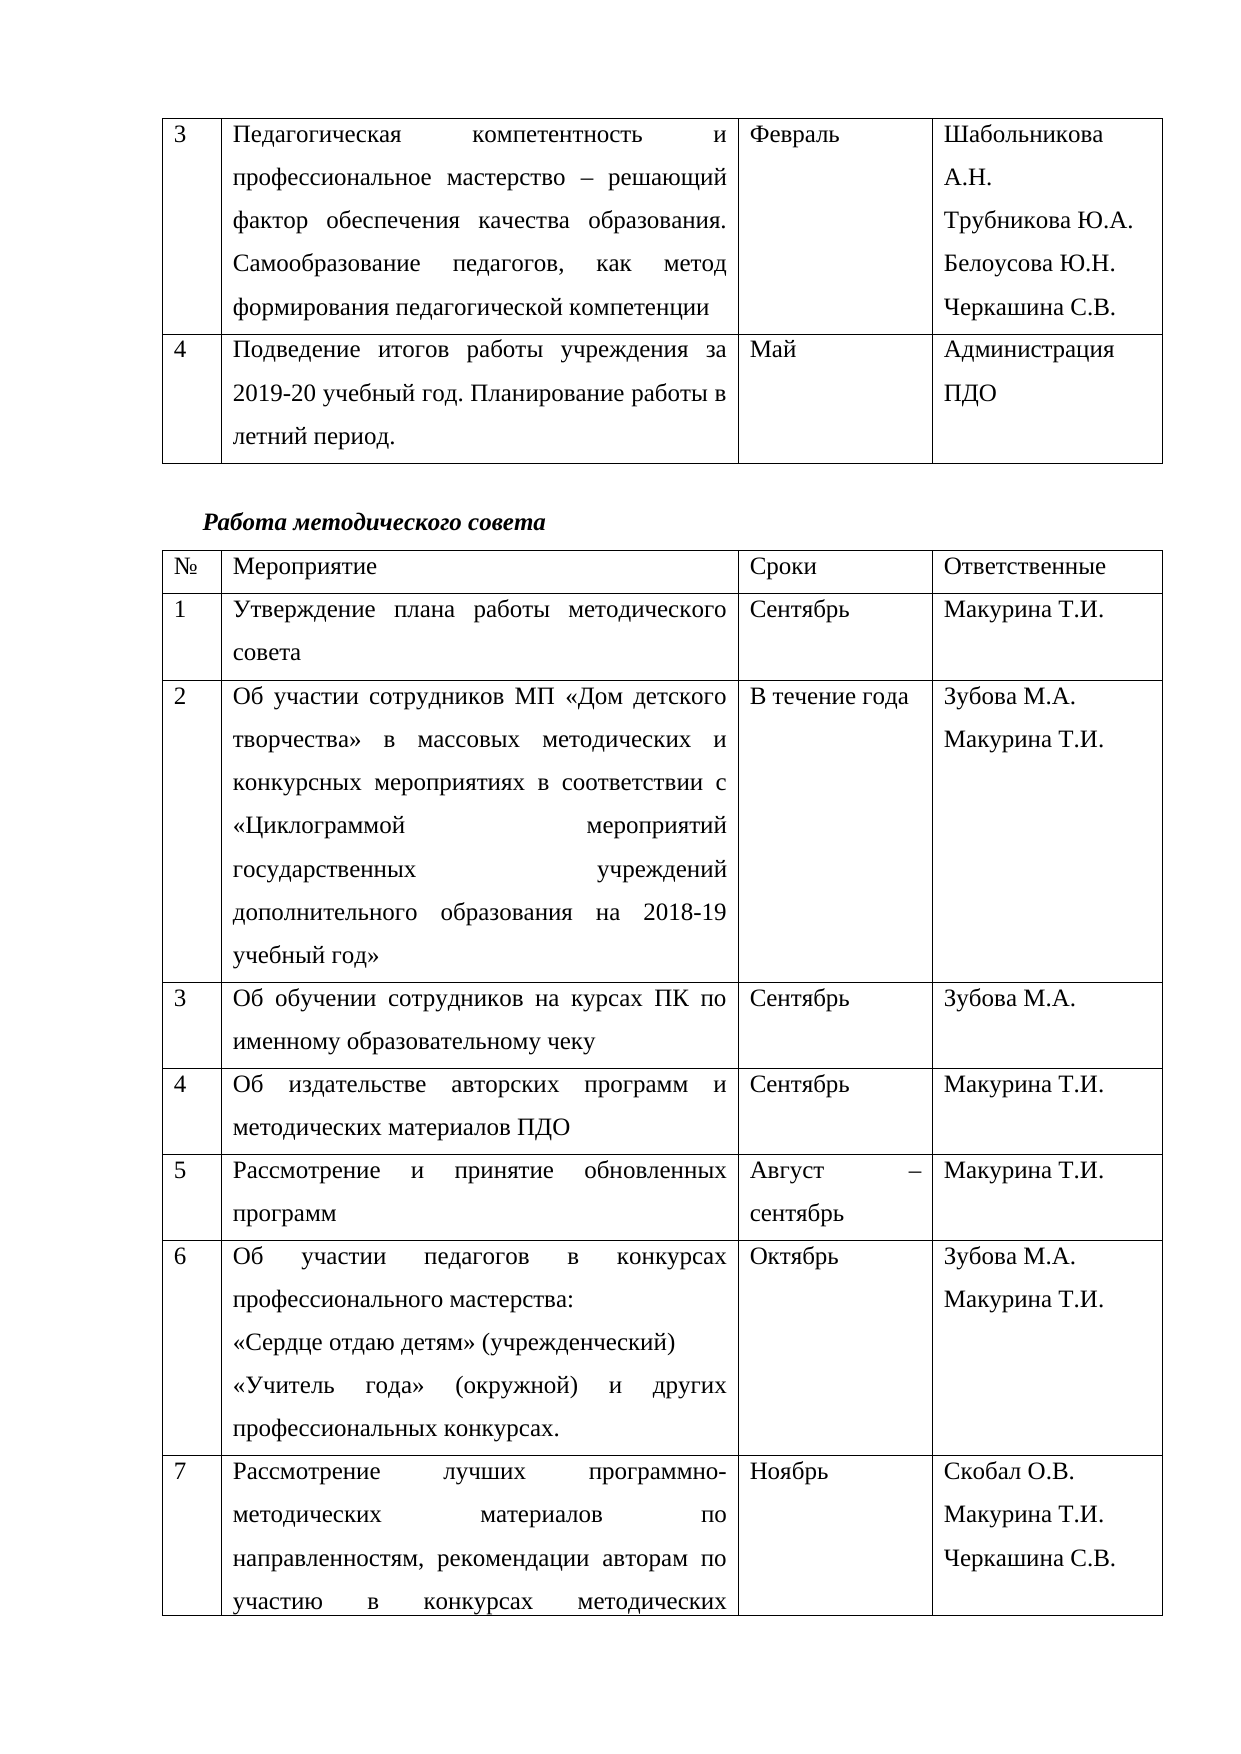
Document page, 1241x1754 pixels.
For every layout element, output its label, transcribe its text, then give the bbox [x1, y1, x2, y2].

table_header Мероприятие [222, 551, 738, 593]
table_cell 3 [163, 119, 221, 333]
table_cell Макурина Т.И. [933, 1069, 1162, 1154]
table_cell Об обучении сотрудников на курсах ПК по именному образовательному чеку [222, 983, 738, 1068]
table_cell Сентябрь [739, 983, 932, 1068]
table_cell 2 [163, 681, 221, 982]
table_cell Педагогическая компетентность и профессиональное мастерство – решающий фактор обеспечения качества образования. Самообразование педагогов, как метод формирования педагогической компетенции [222, 119, 738, 333]
table_header Сроки [739, 551, 932, 593]
table_cell Подведение итогов работы учреждения за 2019-20 учебный год. Планирование работы в летний период. [222, 335, 738, 463]
table_cell Рассмотрение и принятие обновленных программ [222, 1155, 738, 1240]
table_cell 5 [163, 1155, 221, 1240]
table_cell Шабольникова А.Н. Трубникова Ю.А. Белоусова Ю.Н. Черкашина С.В. [933, 119, 1162, 333]
table_cell 7 [163, 1456, 221, 1614]
table_cell В течение года [739, 681, 932, 982]
table_cell Май [739, 335, 932, 463]
table_cell Октябрь [739, 1241, 932, 1455]
table_cell Сентябрь [739, 1069, 932, 1154]
table_cell 6 [163, 1241, 221, 1455]
table_cell Утверждение плана работы методического совета [222, 594, 738, 680]
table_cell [222, 1456, 738, 1614]
table_cell Август –сентябрь [739, 1155, 932, 1240]
table_header Ответственные [933, 551, 1162, 593]
table_cell Сентябрь [739, 594, 932, 680]
table_cell Ноябрь [739, 1456, 932, 1614]
table_cell Зубова М.А. [933, 983, 1162, 1068]
table_cell Об участии педагогов в конкурсах профессионального мастерства: «Сердце отдаю детям» (учрежденческий) «Учитель года» (окружной) и других профессиональных конкурсах. [222, 1241, 738, 1455]
table_cell Об участии сотрудников МП «Дом детского творчества» в массовых методических и конкурсных мероприятиях в соответствии с «Циклограммой мероприятий государственных учреждений дополнительного образования на 2018-19 учебный год» [222, 681, 738, 982]
table_cell Макурина Т.И. [933, 1155, 1162, 1240]
text Работа методического совета [177, 507, 1167, 536]
table_cell Администрация ПДО [933, 335, 1162, 463]
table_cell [933, 1456, 1162, 1614]
table_cell Зубова М.А. Макурина Т.И. [933, 681, 1162, 982]
table_cell Макурина Т.И. [933, 594, 1162, 680]
table_cell 4 [163, 1069, 221, 1154]
table_cell Февраль [739, 119, 932, 333]
table_cell 1 [163, 594, 221, 680]
table_cell 3 [163, 983, 221, 1068]
table_header № [163, 551, 221, 593]
table_cell 4 [163, 335, 221, 463]
table_cell Об издательстве авторских программ и методических материалов ПДО [222, 1069, 738, 1154]
table_cell Зубова М.А. Макурина Т.И. [933, 1241, 1162, 1455]
